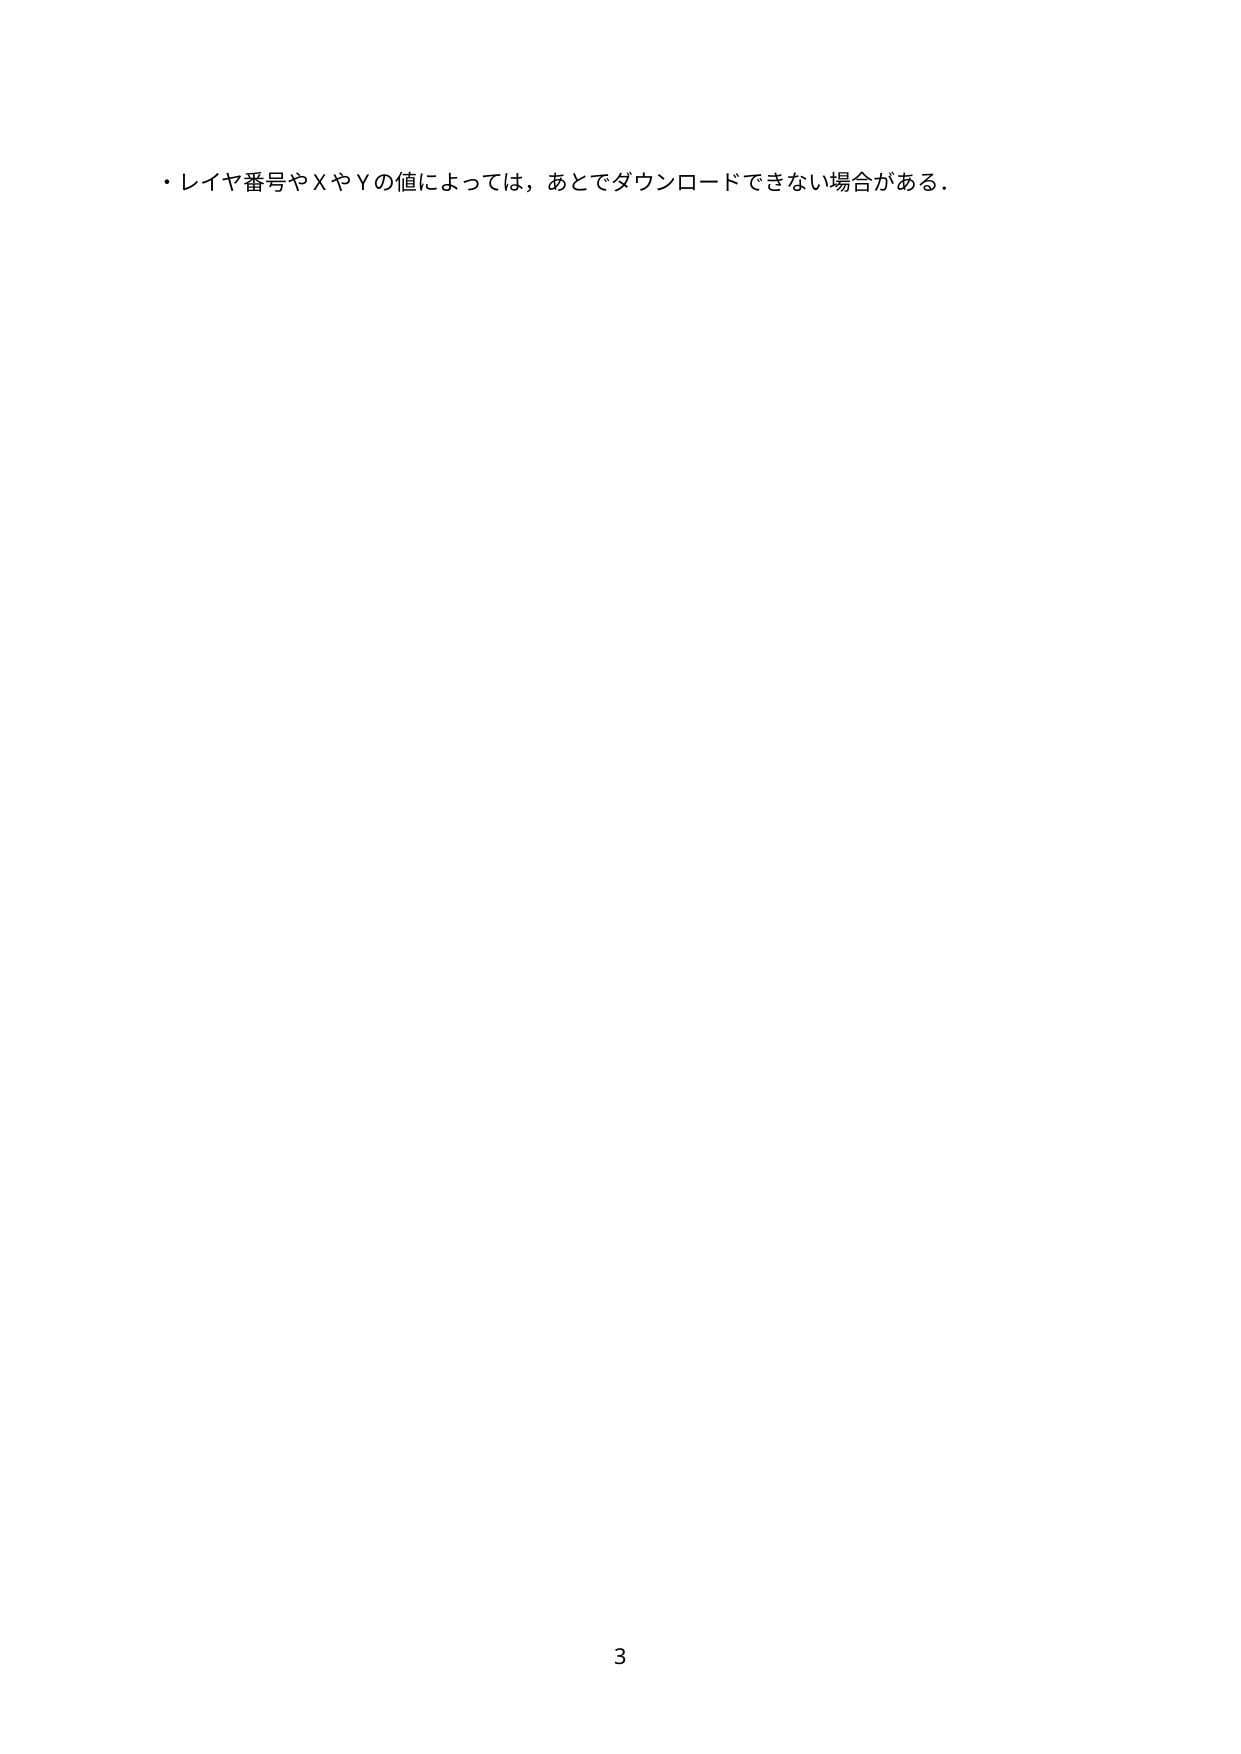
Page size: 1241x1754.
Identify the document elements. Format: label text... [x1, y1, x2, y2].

text ・レイヤ番号やXやYの値によっては，あとでダウンロードできない場合がある． [112, 164, 1128, 196]
